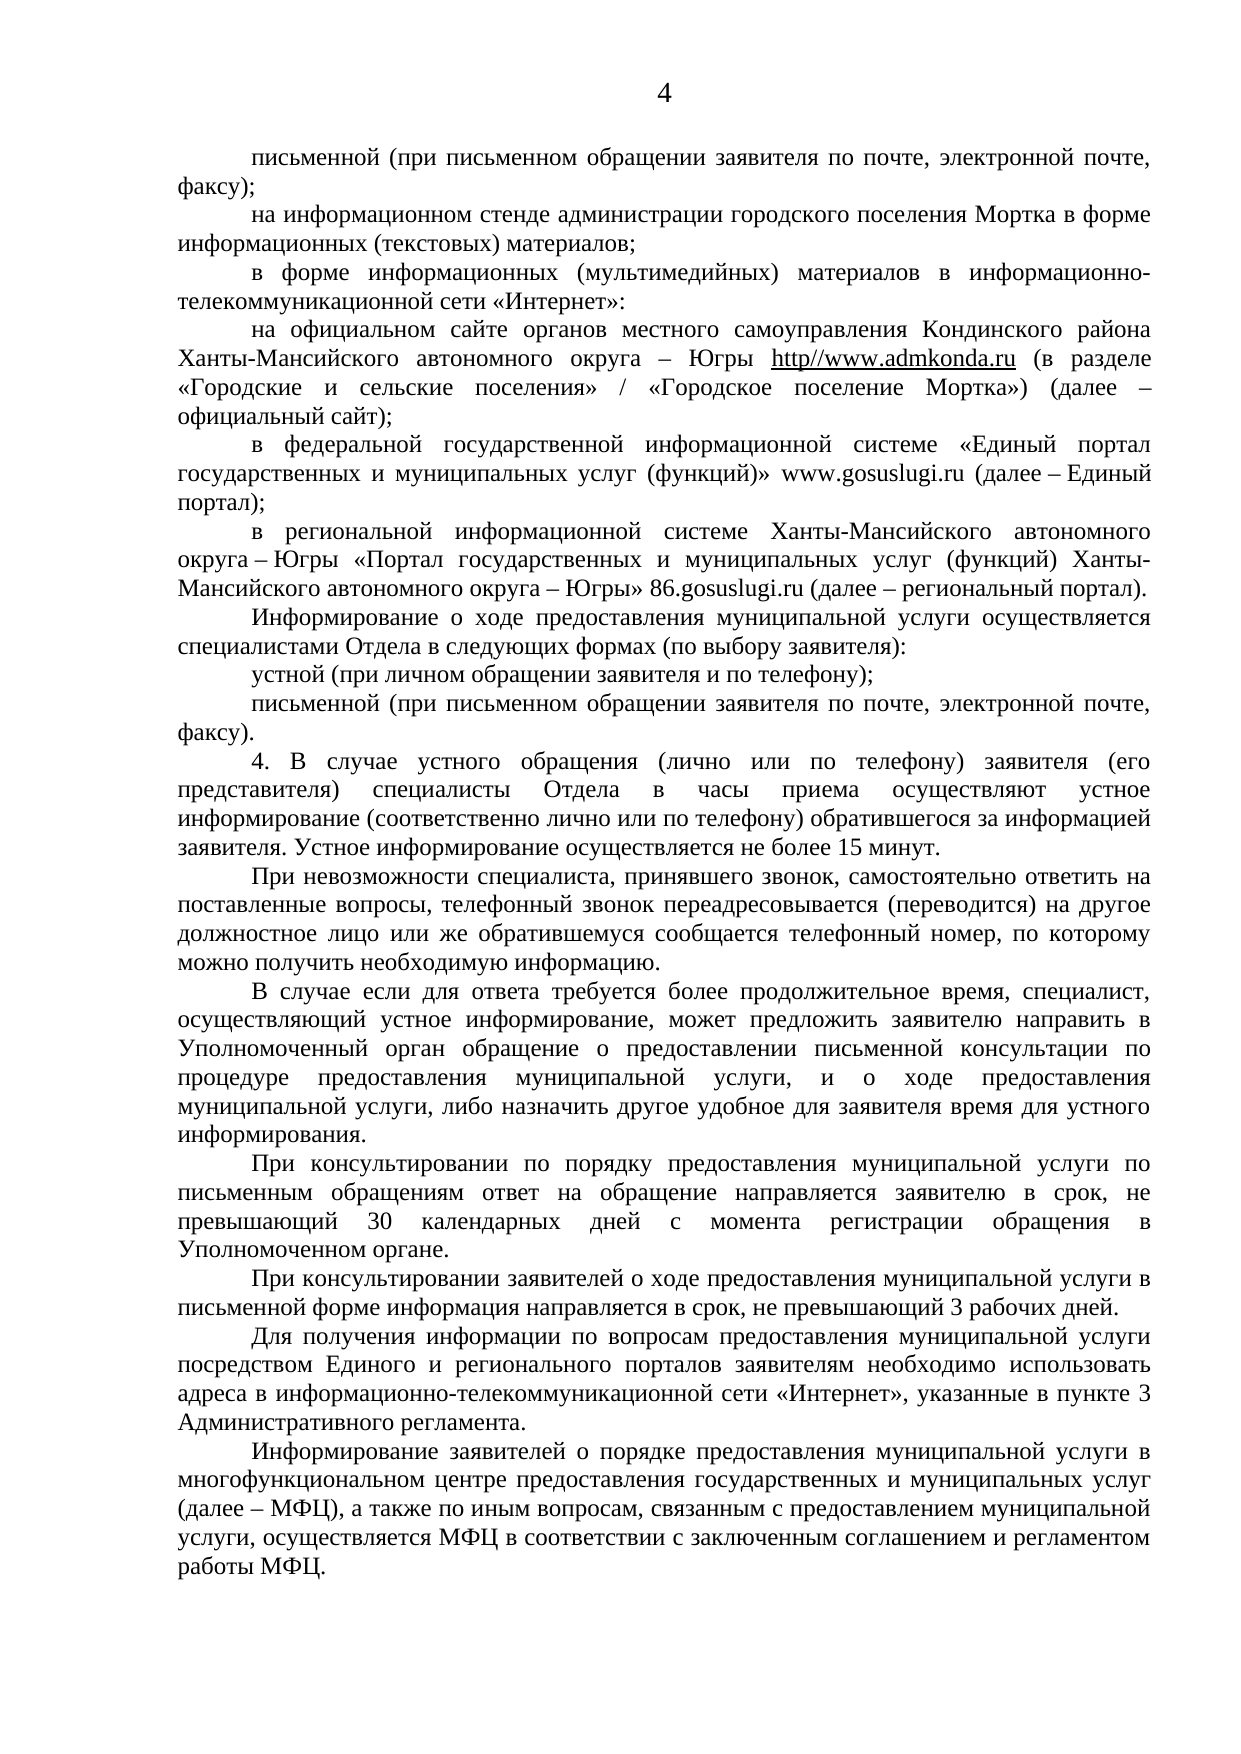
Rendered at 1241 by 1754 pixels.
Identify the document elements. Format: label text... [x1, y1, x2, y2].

text в форме информационных (мультимедийных) материалов в информационно-телекоммуникационной сети «Интернет»: [177, 257, 1152, 314]
text в федеральной государственной информационной системе «Единый портал государственных и муниципальных услуг (функций)» www.gosuslugi.ru (далее – Единый портал); [177, 429, 1152, 516]
text письменной (при письменном обращении заявителя по почте, электронной почте, факсу); [177, 142, 1152, 199]
text на информационном стенде администрации городского поселения Мортка в форме информационных (текстовых) материалов; [177, 199, 1152, 257]
text Для получения информации по вопросам предоставления муниципальной услуги посредством Единого и регионального порталов заявителям необходимо использовать адреса в информационно-телекоммуникационной сети «Интернет», указанные в пункте 3 Административного регламента. [177, 1321, 1152, 1436]
text в региональной информационной системе Ханты-Мансийского автономного округа – Югры «Портал государственных и муниципальных услуг (функций) Ханты-Мансийского автономного округа – Югры» 86.gosuslugi.ru (далее – региональный портал). [177, 516, 1152, 602]
text При консультировании заявителей о ходе предоставления муниципальной услуги в письменной форме информация направляется в срок, не превышающий 3 рабочих дней. [177, 1263, 1152, 1321]
text В случае если для ответа требуется более продолжительное время, специалист, осуществляющий устное информирование, может предложить заявителю направить в Уполномоченный орган обращение о предоставлении письменной консультации по процедуре предоставления муниципальной услуги, и о ходе предоставления муниципальной услуги, либо назначить другое удобное для заявителя время для устного информирования. [177, 976, 1152, 1148]
text письменной (при письменном обращении заявителя по почте, электронной почте, факсу). [177, 688, 1152, 746]
text При невозможности специалиста, принявшего звонок, самостоятельно ответить на поставленные вопросы, телефонный звонок переадресовывается (переводится) на другое должностное лицо или же обратившемуся сообщается телефонный номер, по которому можно получить необходимую информацию. [177, 861, 1152, 976]
text на официальном сайте органов местного самоуправления Кондинского района Ханты-Мансийского автономного округа – Югры http//www.admkonda.ru (в разделе «Городские и сельские поселения» / «Городское поселение Мортка») (далее – официальный сайт); [177, 314, 1152, 429]
text устной (при личном обращении заявителя и по телефону); [177, 659, 1152, 688]
text Информирование заявителей о порядке предоставления муниципальной услуги в многофункциональном центре предоставления государственных и муниципальных услуг (далее – МФЦ), а также по иным вопросам, связанным с предоставлением муниципальной услуги, осуществляется МФЦ в соответствии с заключенным соглашением и регламентом работы МФЦ. [177, 1436, 1152, 1579]
text Информирование о ходе предоставления муниципальной услуги осуществляется специалистами Отдела в следующих формах (по выбору заявителя): [177, 602, 1152, 659]
text 4. В случае устного обращения (лично или по телефону) заявителя (его представителя) специалисты Отдела в часы приема осуществляют устное информирование (соответственно лично или по телефону) обратившегося за информацией заявителя. Устное информирование осуществляется не более 15 минут. [177, 746, 1152, 861]
text При консультировании по порядку предоставления муниципальной услуги по письменным обращениям ответ на обращение направляется заявителю в срок, не превышающий 30 календарных дней с момента регистрации обращения в Уполномоченном органе. [177, 1148, 1152, 1263]
